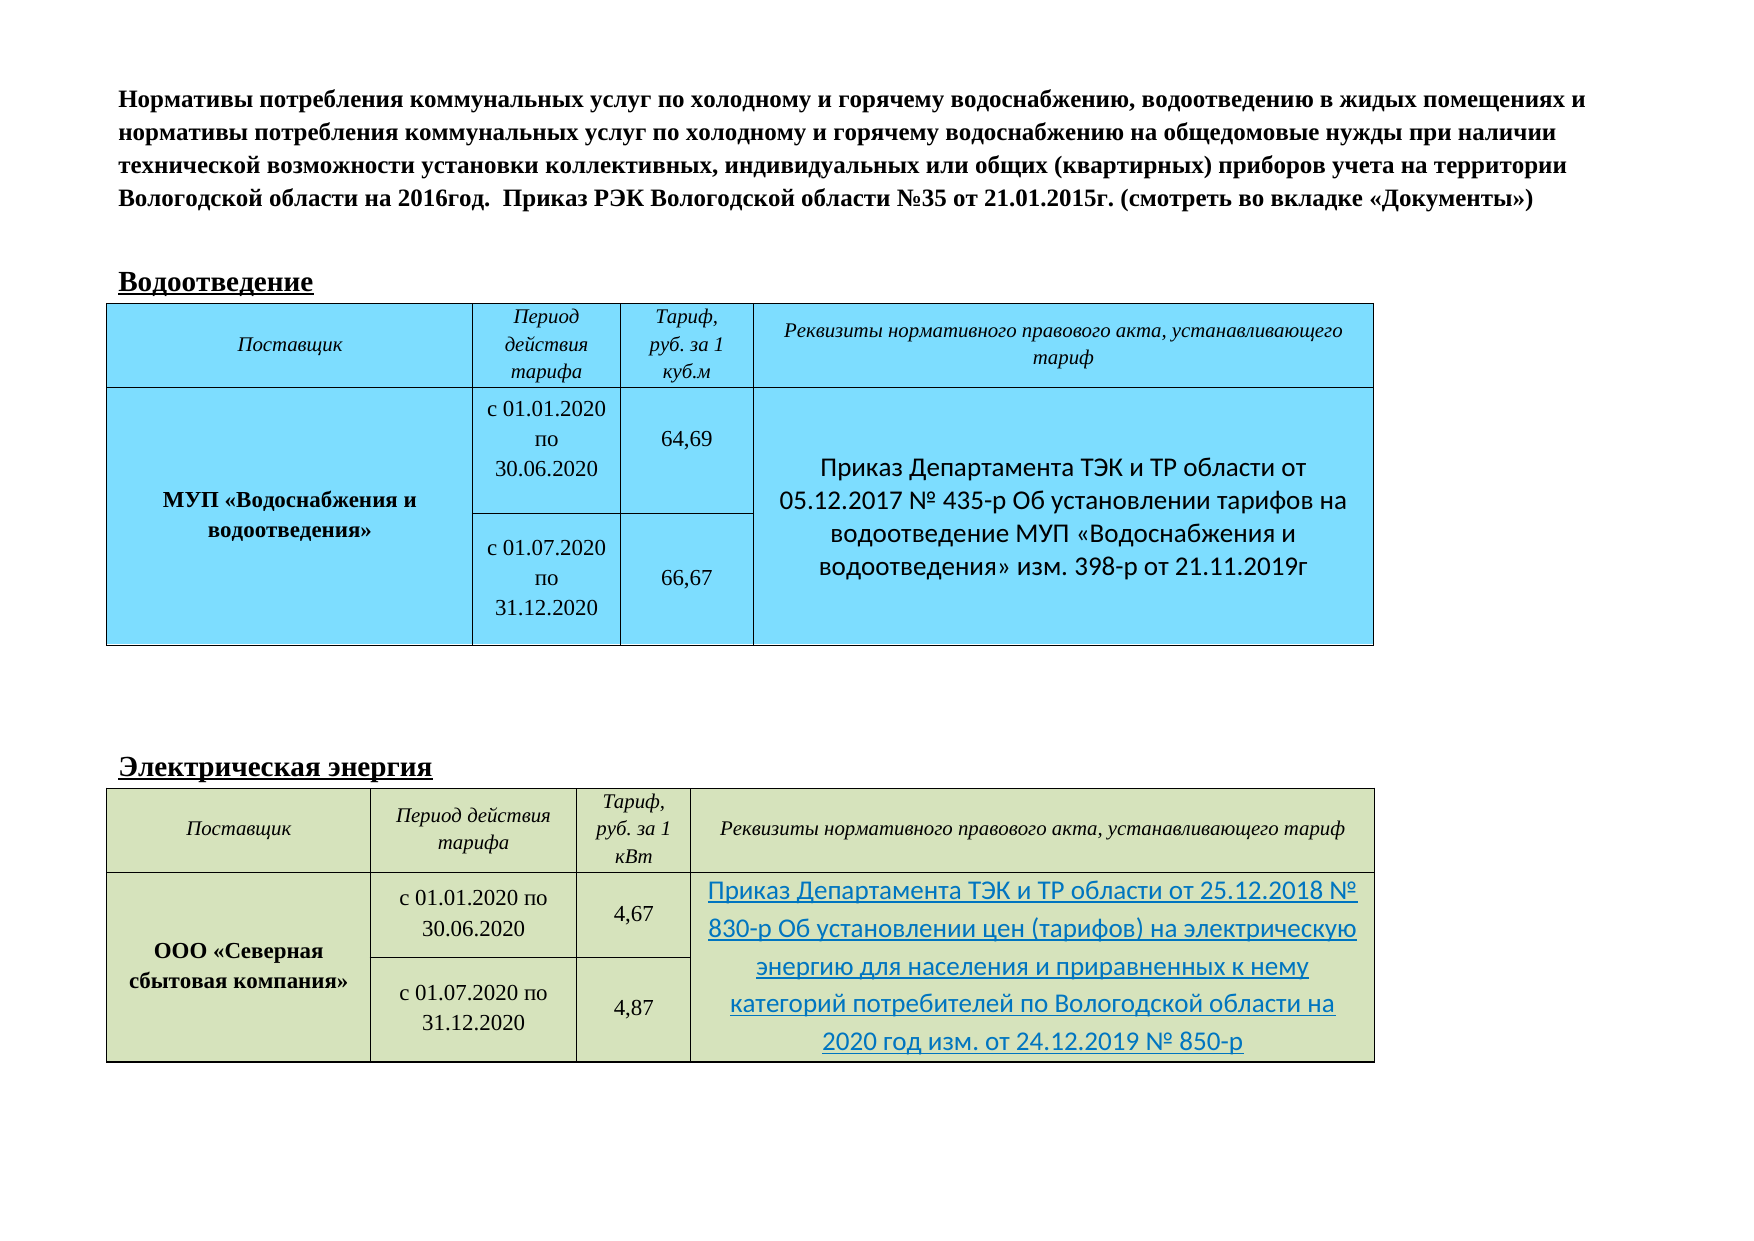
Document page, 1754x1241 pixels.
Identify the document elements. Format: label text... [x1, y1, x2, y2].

text Электрическая энергия [118, 749, 1636, 783]
table_cell с 01.01.2020 по 30.06.2020 [371, 873, 576, 957]
table_cell Приказ Департамента ТЭК и ТР области от 25.12.2018 № 830-р Об установлении цен (тарифов) на электрическую энергию для населения и приравненных к нему категорий потребителей по Вологодской области на 2020 год изм. от 24.12.2019 № 850-р [691, 873, 1374, 1061]
table_cell МУП «Водоснабжения и водоотведения» [107, 388, 472, 644]
table_header Поставщик [107, 304, 472, 387]
table_header Период действия тарифа [371, 789, 576, 872]
table_cell 64,69 [621, 388, 753, 513]
text Нормативы потребления коммунальных услуг по холодному и горячему водоснабжению, водоотведению в жидых помещениях и нормативы потребления коммунальных услуг по холодному и горячему водоснабжению на общедомовые нужды при наличии технической возможности установки коллективных, индивидуальных или общих (квартирных) приборов учета на территории Вологодской области на 2016год. Приказ РЭК Вологодской области №35 от 21.01.2015г. (смотреть во вкладке «Документы») [118, 84, 1636, 212]
table_header Период действия тарифа [473, 304, 620, 387]
text Водоотведение [118, 264, 1636, 298]
table_cell ООО «Северная сбытовая компания» [107, 873, 370, 1061]
table_header Реквизиты нормативного правового акта, устанавливающего тариф [754, 304, 1373, 387]
table_header Реквизиты нормативного правового акта, устанавливающего тариф [691, 789, 1374, 872]
table_cell с 01.01.2020 по 30.06.2020 [473, 388, 620, 513]
table_cell с 01.07.2020 по 31.12.2020 [371, 958, 576, 1061]
table_header Тариф, руб. за 1 куб.м [621, 304, 753, 387]
table_cell 4,87 [577, 958, 690, 1061]
table_cell Приказ Департамента ТЭК и ТР области от 05.12.2017 № 435-р Об установлении тарифов на водоотведение МУП «Водоснабжения и водоотведения» изм. 398-р от 21.11.2019г [754, 388, 1373, 644]
table_cell 66,67 [621, 514, 753, 644]
table_cell 4,67 [577, 873, 690, 957]
table_cell с 01.07.2020 по 31.12.2020 [473, 514, 620, 644]
table_header Тариф, руб. за 1 кВт [577, 789, 690, 872]
table_header Поставщик [107, 789, 370, 872]
